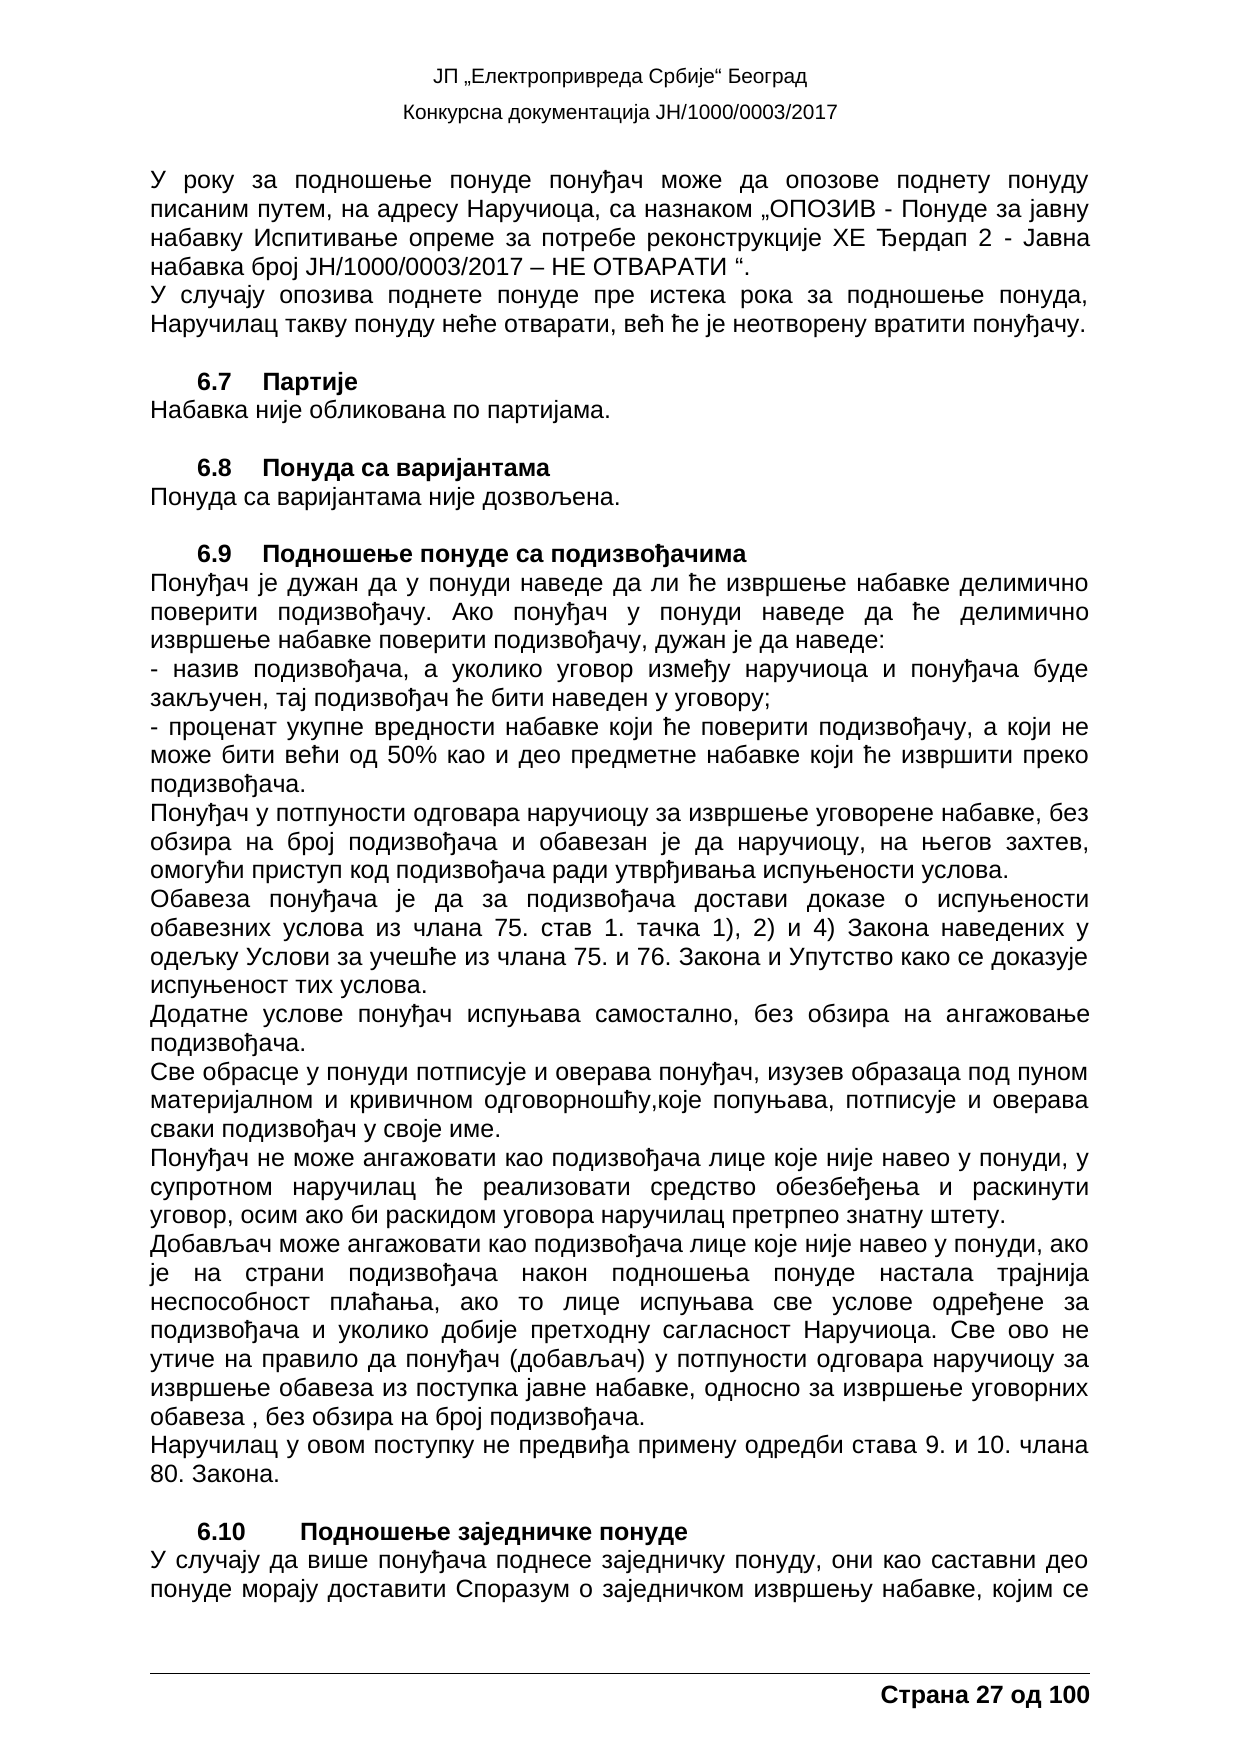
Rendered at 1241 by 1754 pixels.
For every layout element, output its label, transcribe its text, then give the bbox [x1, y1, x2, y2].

list Подношење понуде са подизвођачима [197, 539, 1090, 568]
text У случају опозива поднете понуде пре истека рока за подношење понуда, Наручилац такву понуду неће отварати, већ ће је неотворену вратити понуђачу. [150, 280, 1090, 338]
text - проценат укупне вредности набавке који ће поверити подизвођачу, а који не може бити већи од 50% као и део предметне набавке који ће извршити преко подизвођача. [150, 712, 1090, 798]
text Понуда са варијантама није дозвољена. [150, 482, 1090, 510]
text У року за подношење понуде понуђач може да опозове поднету понуду писаним путем, на адресу Наручиоца, са назнаком „ОПОЗИВ - Понуде за јавну набавку Испитивање опреме за потребе реконструкције ХЕ Ђердап 2 - Јавна набавка број ЈН/1000/0003/2017 – НЕ ОТВАРАТИ “. [150, 165, 1090, 280]
text - назив подизвођача, а уколико уговор између наручиоца и понуђача буде закључен, тај подизвођач ће бити наведен у уговору; [150, 654, 1090, 712]
list Понуда са варијантама [197, 453, 1090, 482]
text Понуђач је дужан да у понуди наведе да ли ће извршење набавке делимично поверити подизвођачу. Ако понуђач у понуди наведе да ће делимично извршење набавке поверити подизвођачу, дужан је да наведе: [150, 568, 1090, 654]
list Подношење заједничке понуде [197, 1517, 1090, 1545]
text Понуђач не може ангажовати као подизвођача лице које није навео у понуди, у супротном наручилац ће реализовати средство обезбеђења и раскинути уговор, осим ако би раскидом уговора наручилац претрпео знатну штету. [150, 1143, 1090, 1229]
text Добављач може ангажовати као подизвођача лице које није навео у понуди, ако је на страни подизвођача након подношења понуде настала трајнија неспособност плаћања, ако то лице испуњава све услове одређене за подизвођача и уколико добије претходну сагласност Наручиоца. Све ово не утиче на правило да понуђач (добављач) у потпуности одговара наручиоцу за извршење обавеза из поступка јавне набавке, односно за извршење уговорних обавеза , без обзира на број подизвођача. [150, 1229, 1090, 1430]
text Додатне услове понуђач испуњава самостално, без обзира на ангажовање подизвођача. [150, 999, 1090, 1057]
text Набавка није обликована по партијама. [150, 395, 1090, 424]
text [150, 1545, 1090, 1603]
text Обавеза понуђача је да за подизвођача достави доказе о испуњености обавезних услова из члана 75. став 1. тачка 1), 2) и 4) Закона наведених у одељку Услови за учешће из члана 75. и 76. Закона и Упутство како се доказује испуњеност тих услова. [150, 884, 1090, 999]
list Партије [197, 367, 1090, 395]
text Све обрасце у понуди потписује и оверава понуђач, изузев образаца под пуном материјалном и кривичном одговорношћу,које попуњава, потписује и оверава сваки подизвођач у своје име. [150, 1057, 1090, 1143]
text Понуђач у потпуности одговара наручиоцу за извршење уговорене набавке, без обзира на број подизвођача и обавезан је да наручиоцу, на његов захтев, омогући приступ код подизвођача ради утврђивања испуњености услова. [150, 798, 1090, 884]
text Наручилац у овом поступку не предвиђа примену одредби става 9. и 10. члана 80. Закона. [150, 1430, 1090, 1488]
